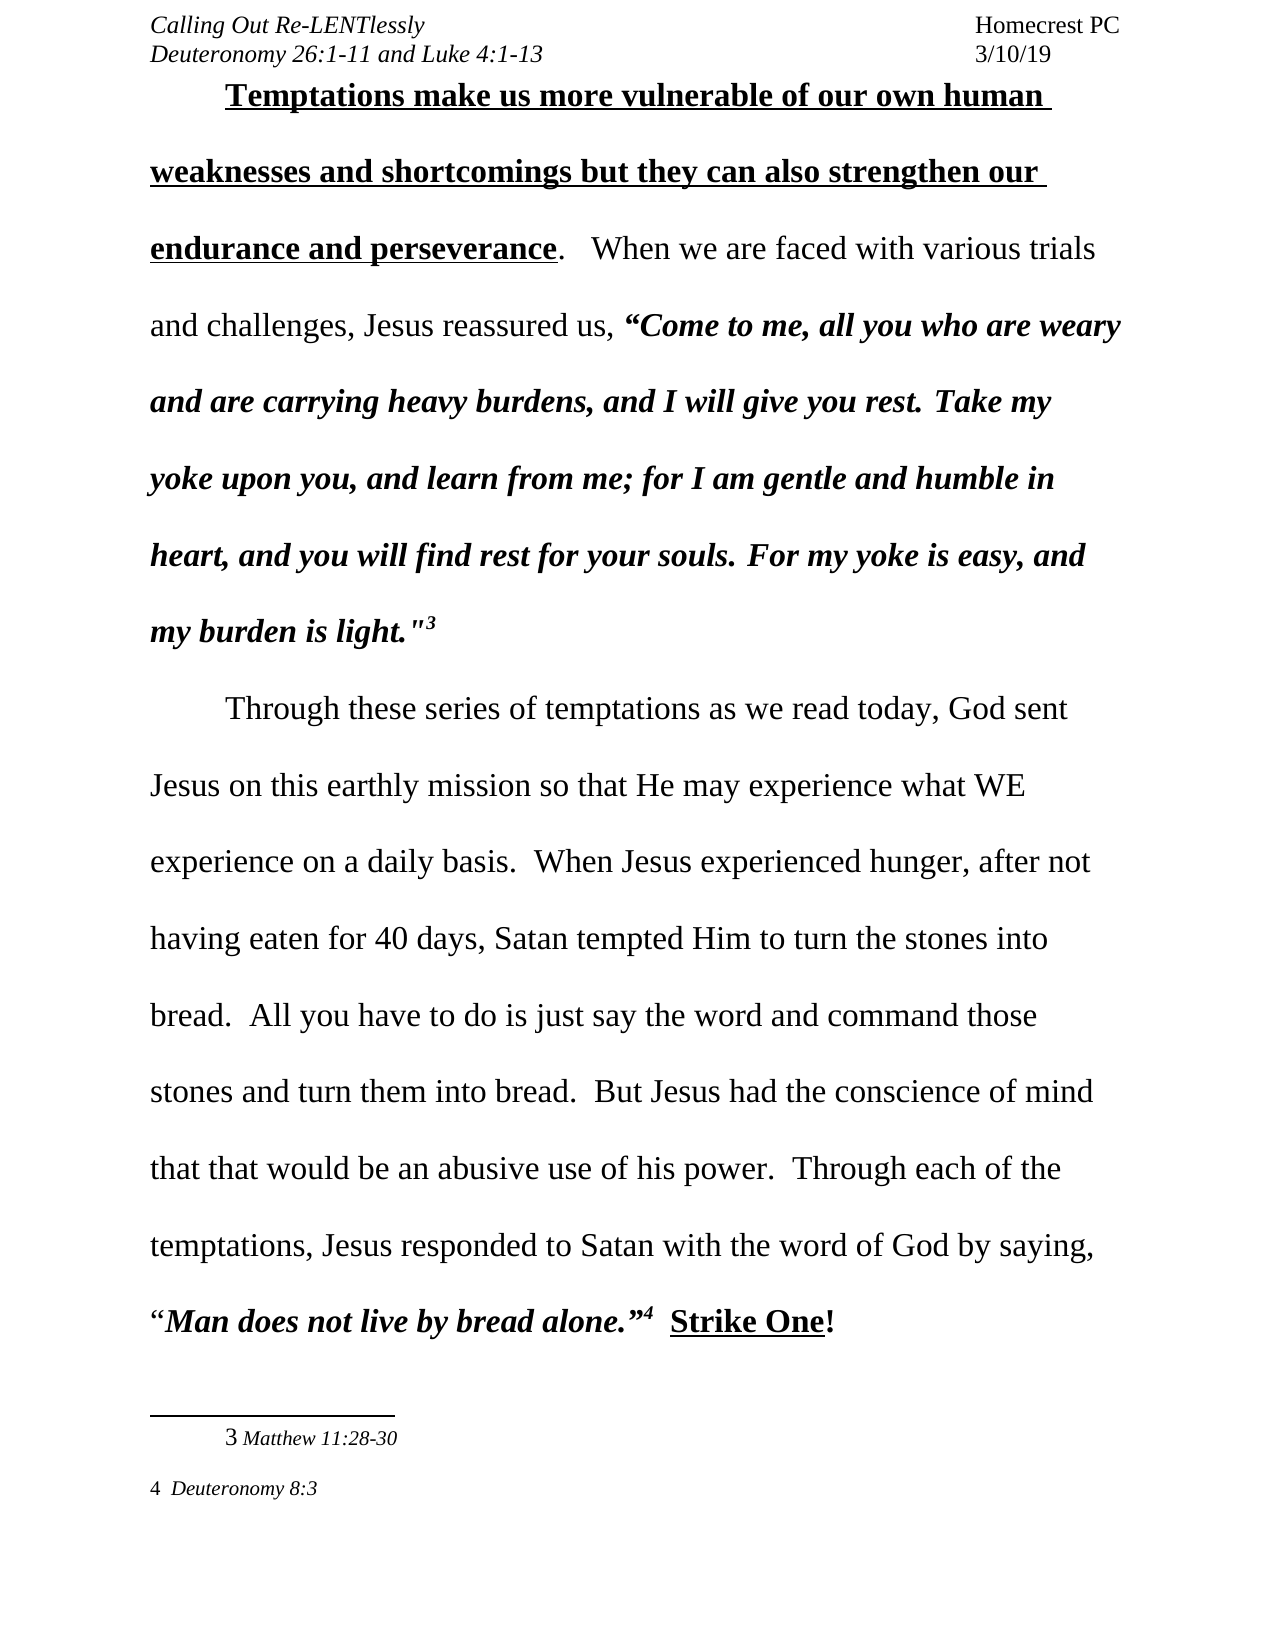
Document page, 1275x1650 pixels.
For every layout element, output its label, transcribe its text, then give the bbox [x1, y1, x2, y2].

text Through these series of temptations as we read today, God sent Jesus on this earthly mission so that He may experience what WE experience on a daily basis. When Jesus experienced hunger, after not having eaten for 40 days, Satan tempted Him to turn the stones into bread. All you have to do is just say the word and command those stones and turn them into bread. But Jesus had the conscience of mind that that would be an abusive use of his power. Through each of the temptations, Jesus responded to Satan with the word of God by saying, “Man does not live by bread alone.” Strike One! [150, 688, 1125, 1340]
text Temptations make us more vulnerable of our own human weaknesses and shortcomings but they can also strengthen our endurance and perseverance. When we are faced with various trials and challenges, Jesus reassured us, “Come to me, all you who are weary and are carrying heavy burdens, and I will give you rest. Take my yoke upon you, and learn from me; for I am gentle and humble in heart, and you will find rest for your souls. For my yoke is easy, and my burden is light." [150, 75, 1125, 650]
